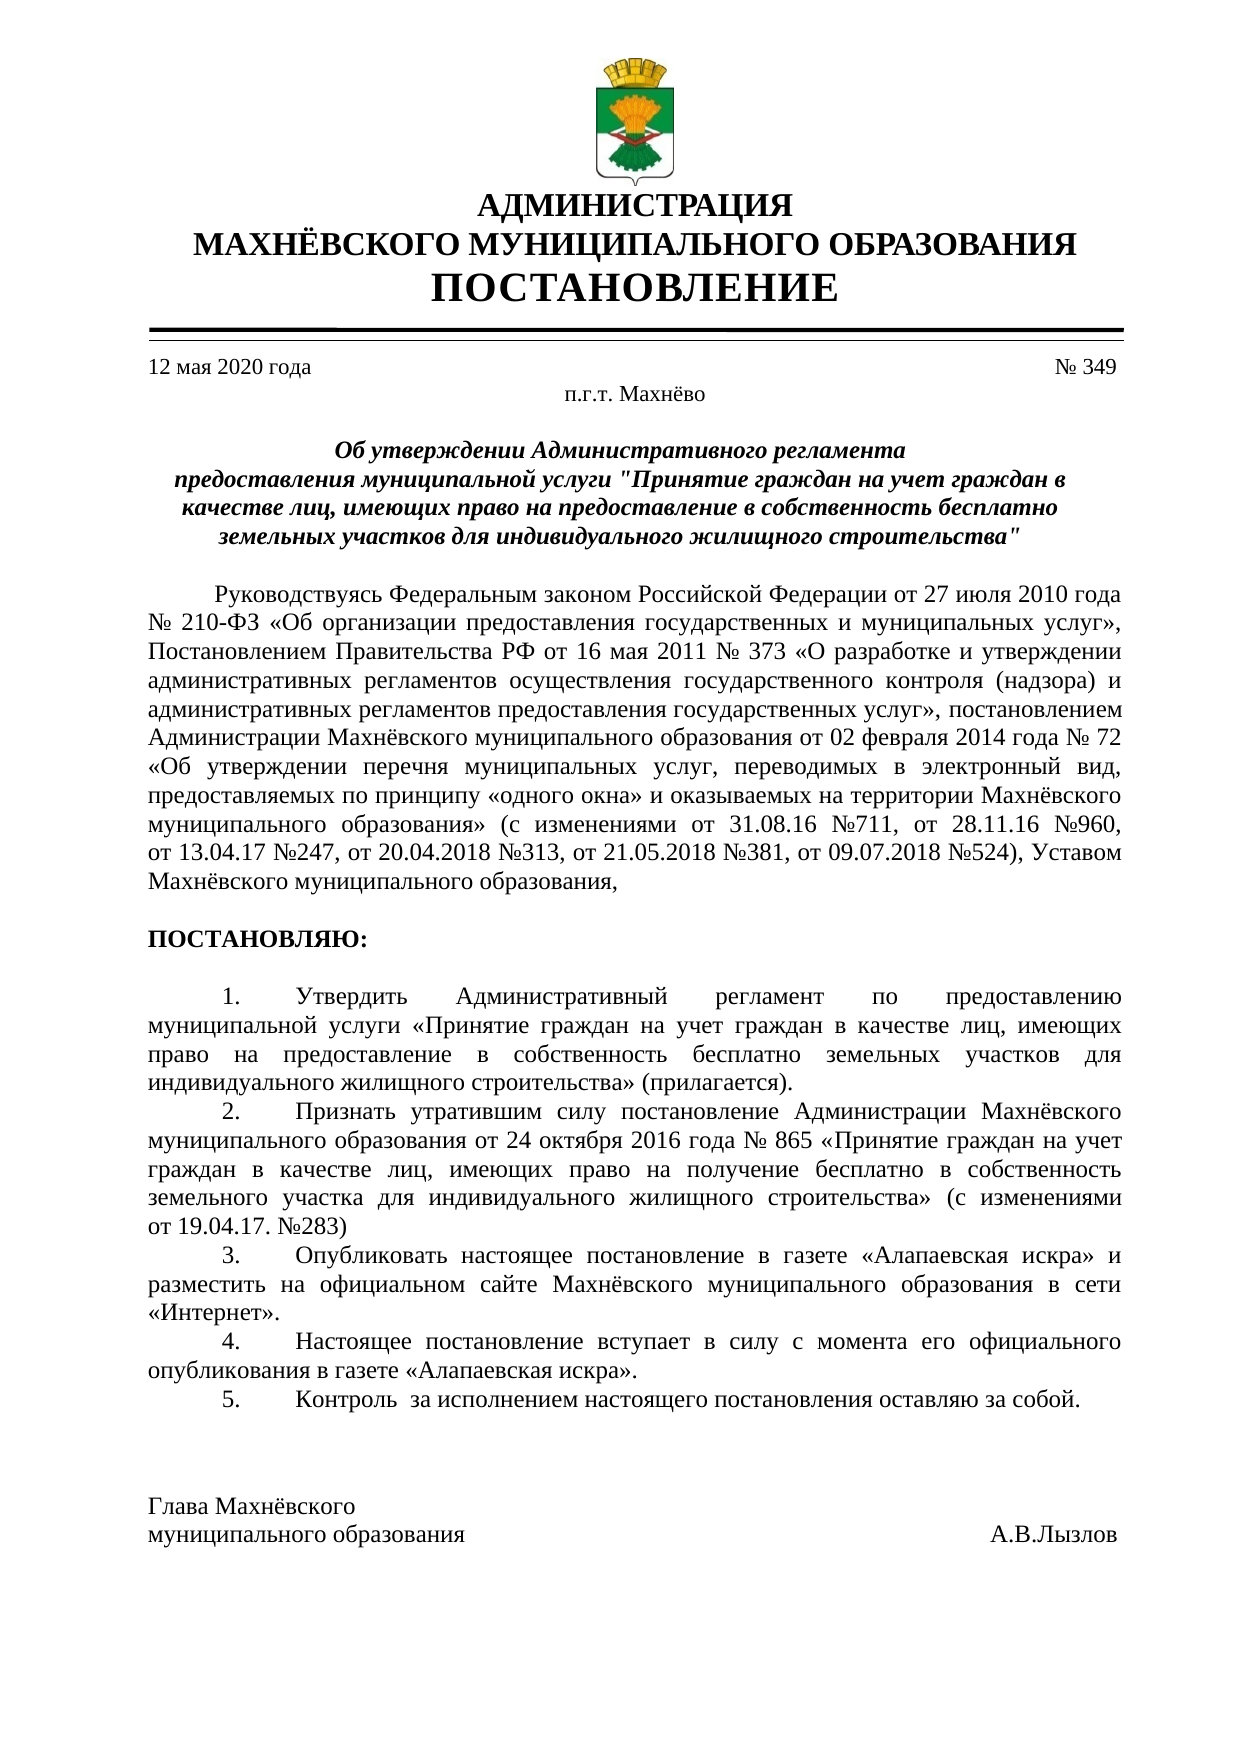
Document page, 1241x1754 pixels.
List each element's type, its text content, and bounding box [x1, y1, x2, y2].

text п.г.т. Махнёво [148, 380, 1122, 406]
list Признать утратившим силу постановление Администрации Махнёвского муниципального образования от 24 октября 2016 года № 865 «Принятие граждан на учет граждан в качестве лиц, имеющих право на получение бесплатно в собственность земельного участка для индивидуального жилищного строительства» (с изменениями от 19.04.17. №283) [148, 1096, 1122, 1240]
list Опубликовать настоящее постановление в газете «Алапаевская искра» и разместить на официальном сайте Махнёвского муниципального образования в сети «Интернет». [148, 1240, 1122, 1326]
list Утвердить Административный регламент по предоставлению муниципальной услуги «Принятие граждан на учет граждан в качестве лиц, имеющих право на предоставление в собственность бесплатно земельных участков для индивидуального жилищного строительства» (прилагается). [148, 981, 1122, 1096]
text ПОСТАНОВЛЕНИЕ [148, 262, 1122, 310]
text предоставления муниципальной услуги "Принятие граждан на учет граждан в качестве лиц, имеющих право на предоставление в собственность бесплатно земельных участков для индивидуального жилищного строительства" [148, 464, 1093, 550]
text Руководствуясь Федеральным законом Российской Федерации от 27 июля 2010 года № 210-ФЗ «Об организации предоставления государственных и муниципальных услуг», Постановлением Правительства РФ от 16 мая 2011 № 373 «О разработке и утверждении административных регламентов осуществления государственного контроля (надзора) и административных регламентов предоставления государственных услуг», постановлением Администрации Махнёвского муниципального образования от 02 февраля 2014 года № 72 «Об утверждении перечня муниципальных услуг, переводимых в электронный вид, предоставляемых по принципу «одного окна» и оказываемых на территории Махнёвского муниципального образования» (с изменениями от 31.08.16 №711, от 28.11.16 №960, от 13.04.17 №247, от 20.04.2018 №313, от 21.05.2018 №381, от 09.07.2018 №524), Уставом Махнёвского муниципального образования, [148, 579, 1122, 895]
list Настоящее постановление вступает в силу с момента его официального опубликования в газете «Алапаевская искра». [148, 1326, 1122, 1384]
text Глава Махнёвского [148, 1491, 1122, 1519]
text 12 мая 2020 года № 349 [148, 353, 1122, 380]
title Об утверждении Административного регламента [148, 435, 1093, 464]
picture [596, 58, 674, 186]
text МАХНЁВСКОГО МУНИЦИПАЛЬНОГО ОБРАЗОВАНИЯ [148, 224, 1122, 262]
text АДМИНИСТРАЦИЯ [148, 186, 1122, 224]
text ПОСТАНОВЛЯЮ: [148, 924, 1122, 952]
list Контроль за исполнением настоящего постановления оставляю за собой. [148, 1384, 1122, 1412]
text муниципального образования А.В.Лызлов [148, 1519, 1122, 1548]
